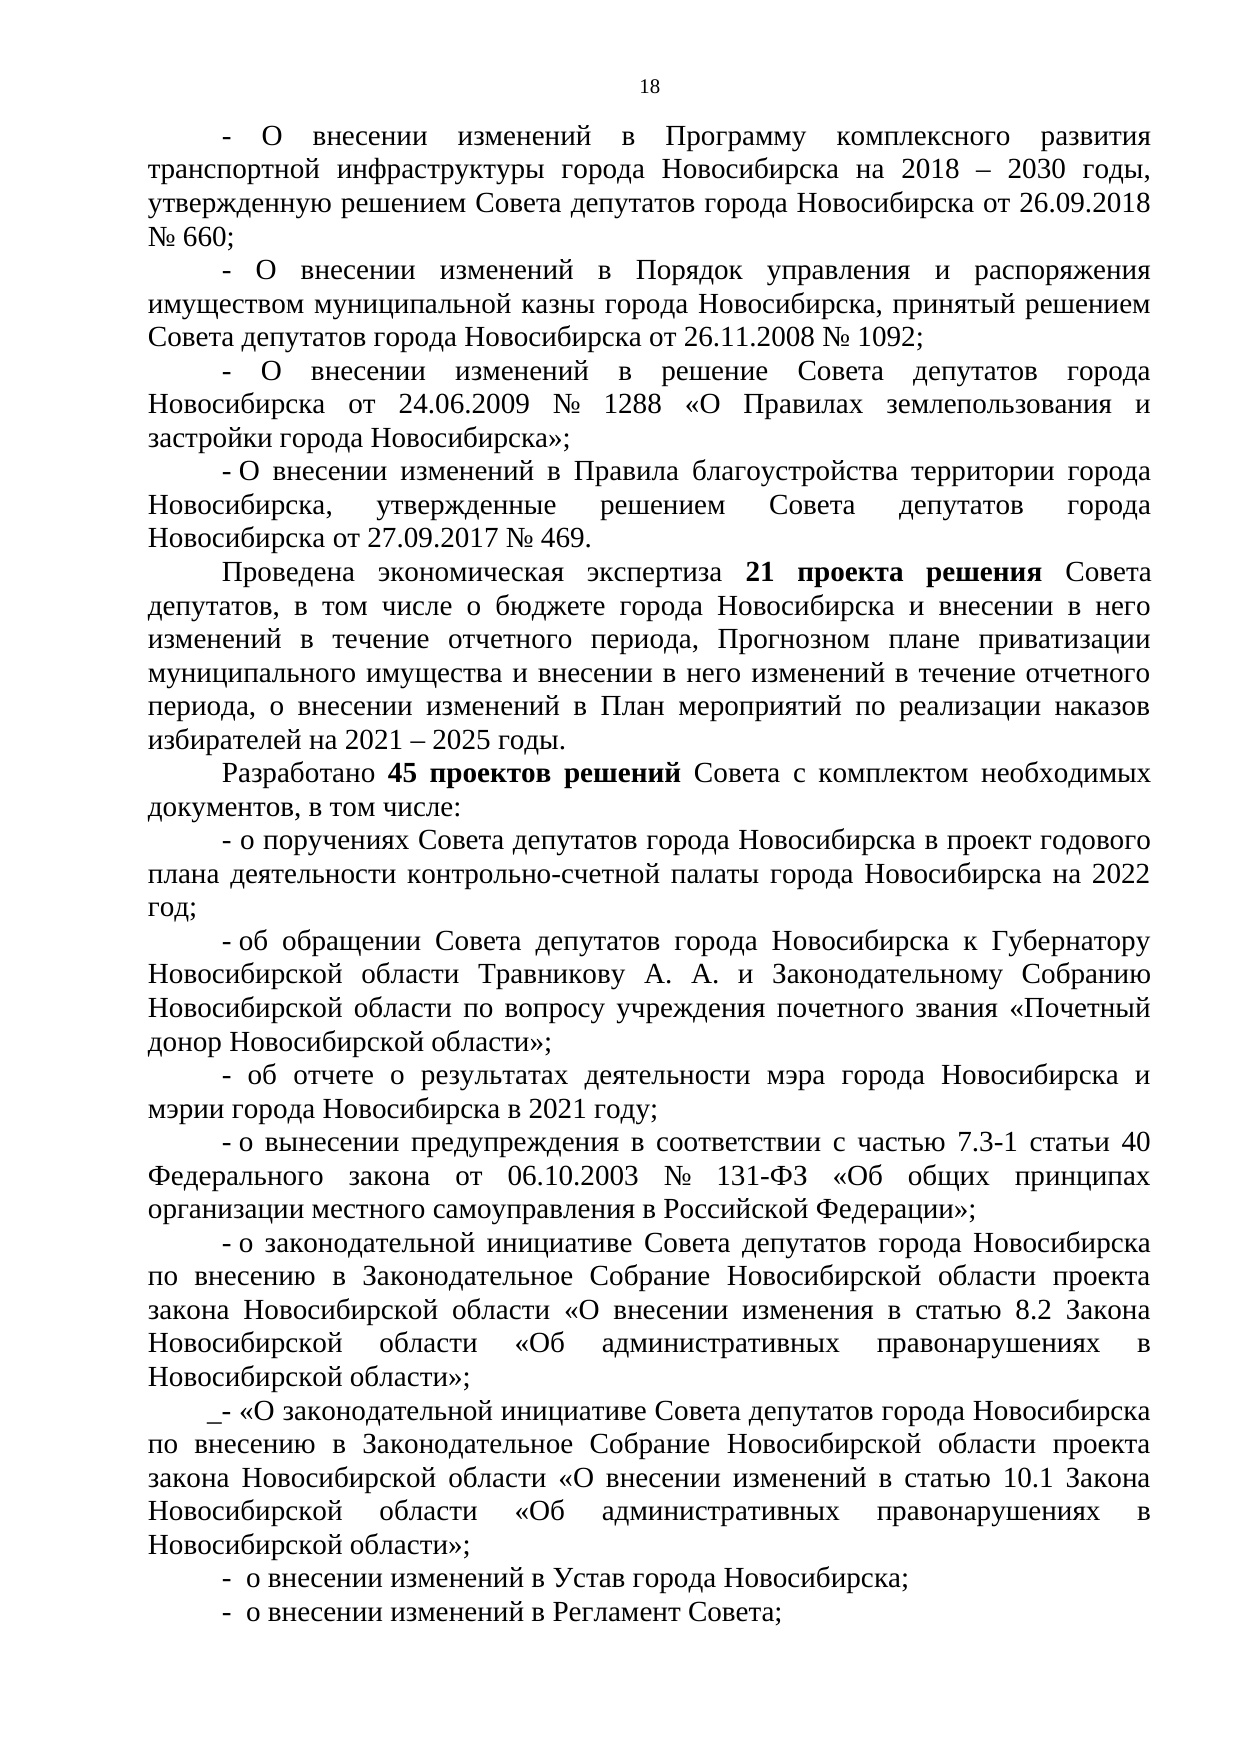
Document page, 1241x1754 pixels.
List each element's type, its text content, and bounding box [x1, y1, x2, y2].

text - об обращении Совета депутатов города Новосибирска к Губернатору Новосибирской области Травникову А. А. и Законодательному Собранию Новосибирской области по вопросу учреждения почетного звания «Почетный донор Новосибирской области»; [148, 923, 1152, 1057]
text _- «О законодательной инициативе Совета депутатов города Новосибирска по внесению в Законодательное Собрание Новосибирской области проекта закона Новосибирской области «О внесении изменений в статью 10.1 Закона Новосибирской области «Об административных правонарушениях в Новосибирской области»; [148, 1393, 1152, 1560]
text - О внесении изменений в Программу комплексного развития транспортной инфраструктуры города Новосибирска на 2018 – 2030 годы, утвержденную решением Совета депутатов города Новосибирска от 26.09.2018 № 660; [148, 118, 1152, 252]
text - О внесении изменений в Правила благоустройства территории города Новосибирска, утвержденные решением Совета депутатов города Новосибирска от 27.09.2017 № 469. [148, 453, 1152, 554]
text - о законодательной инициативе Совета депутатов города Новосибирска по внесению в Законодательное Собрание Новосибирской области проекта закона Новосибирской области «О внесении изменения в статью 8.2 Закона Новосибирской области «Об административных правонарушениях в Новосибирской области»; [148, 1225, 1152, 1393]
text - о поручениях Совета депутатов города Новосибирска в проект годового плана деятельности контрольно-счетной палаты города Новосибирска на 2022 год; [148, 822, 1152, 923]
text - О внесении изменений в решение Совета депутатов города Новосибирска от 24.06.2009 № 1288 «О Правилах землепользования и застройки города Новосибирска»; [148, 353, 1152, 453]
text - О внесении изменений в Порядок управления и распоряжения имуществом муниципальной казны города Новосибирска, принятый решением Совета депутатов города Новосибирска от 26.11.2008 № 1092; [148, 252, 1152, 353]
text - о вынесении предупреждения в соответствии с частью 7.3-1 статьи 40 Федерального закона от 06.10.2003 № 131-ФЗ «Об общих принципах организации местного самоуправления в Российской Федерации»; [148, 1124, 1152, 1225]
text - о внесении изменений в Регламент Совета; [148, 1594, 1152, 1627]
text Проведена экономическая экспертиза 21 проекта решения Совета депутатов, в том числе о бюджете города Новосибирска и внесении в него изменений в течение отчетного периода, Прогнозном плане приватизации муниципального имущества и внесении в него изменений в течение отчетного периода, о внесении изменений в План мероприятий по реализации наказов избирателей на 2021 – 2025 годы. [148, 554, 1152, 755]
text - об отчете о результатах деятельности мэра города Новосибирска и мэрии города Новосибирска в 2021 году; [148, 1057, 1152, 1124]
text - о внесении изменений в Устав города Новосибирска; [148, 1560, 1152, 1594]
text Разработано 45 проектов решений Совета с комплектом необходимых документов, в том числе: [148, 755, 1152, 822]
